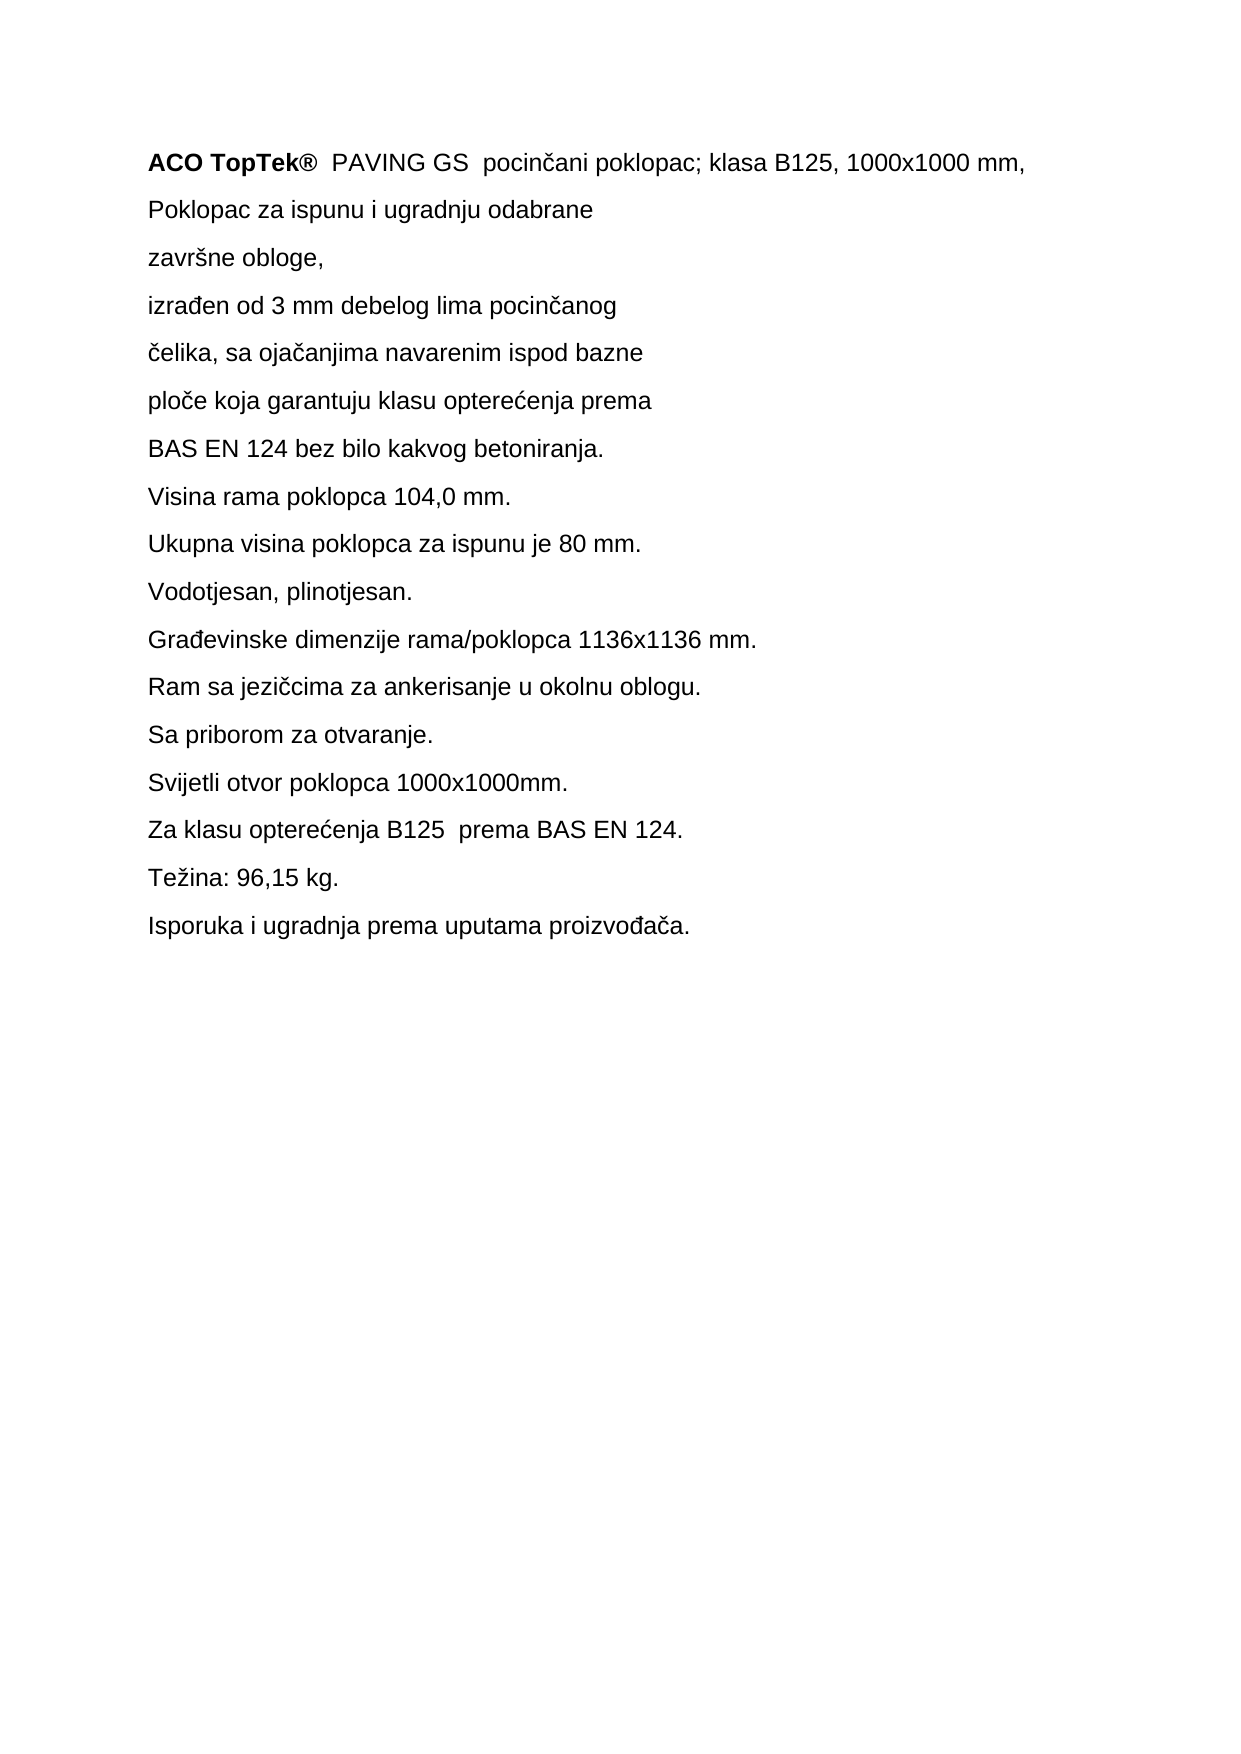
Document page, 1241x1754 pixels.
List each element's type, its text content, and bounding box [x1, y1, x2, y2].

text Isporuka i ugradnja prema uputama proizvođača. [148, 911, 1093, 940]
text završne obloge, [148, 243, 1093, 272]
text čelika, sa ojačanjima navarenim ispod bazne [148, 338, 1093, 367]
text Ram sa jezičcima za ankerisanje u okolnu oblogu. [148, 672, 1093, 701]
text Poklopac za ispunu i ugradnju odabrane [148, 195, 1093, 224]
text Visina rama poklopca 104,0 mm. [148, 482, 1093, 510]
text BAS EN 124 bez bilo kakvog betoniranja. [148, 434, 1093, 463]
text Sa priborom za otvaranje. [148, 720, 1093, 749]
text Ukupna visina poklopca za ispunu je 80 mm. [148, 529, 1093, 558]
text izrađen od 3 mm debelog lima pocinčanog [148, 291, 1093, 319]
text Vodotjesan, plinotjesan. [148, 577, 1093, 606]
text Građevinske dimenzije rama/poklopca 1136x1136 mm. [148, 625, 1093, 653]
text Svijetli otvor poklopca 1000x1000mm. [148, 768, 1093, 797]
text ploče koja garantuju klasu opterećenja prema [148, 386, 1093, 415]
text Težina: 96,15 kg. [148, 863, 1093, 892]
text ACO TopTek® PAVING GS pocinčani poklopac; klasa B125, 1000x1000 mm, [148, 148, 1093, 176]
text Za klasu opterećenja B125 prema BAS EN 124. [148, 816, 1093, 844]
